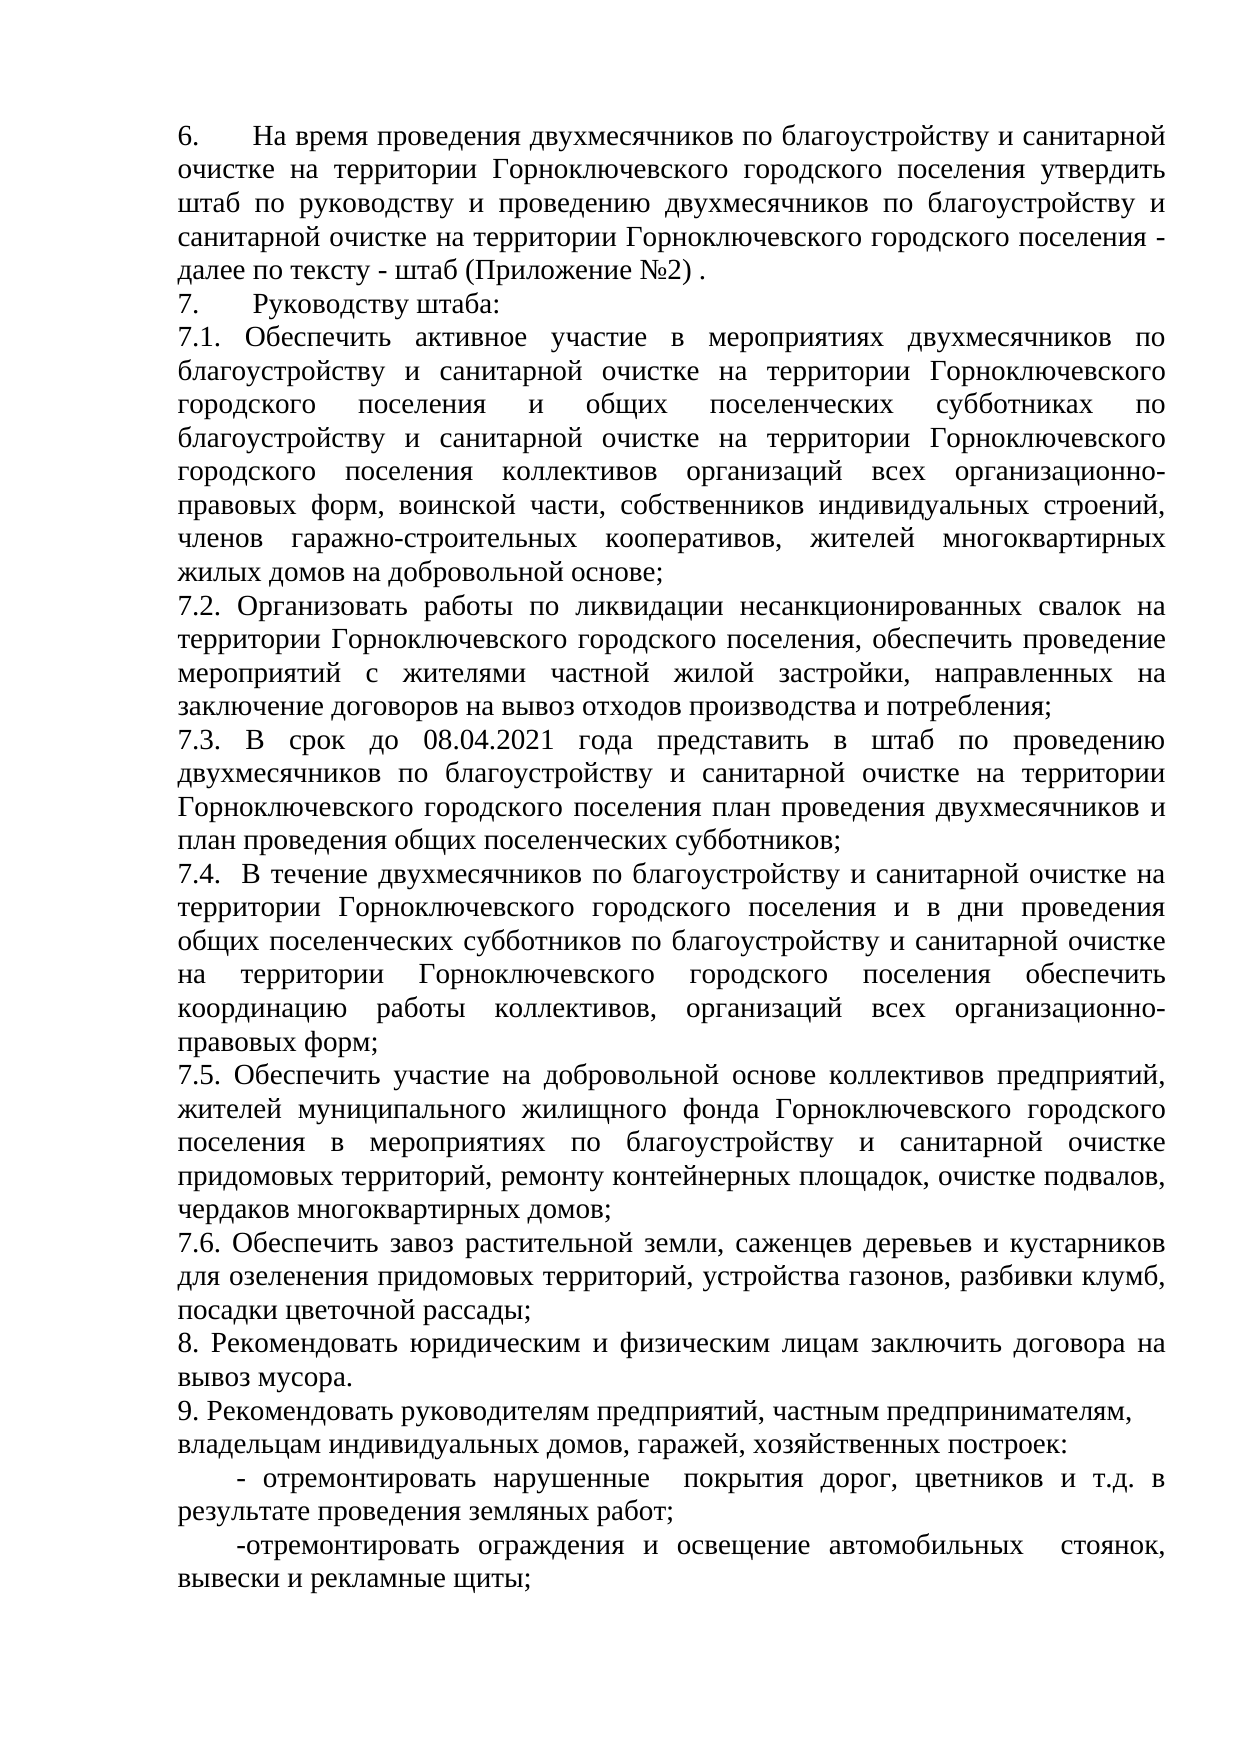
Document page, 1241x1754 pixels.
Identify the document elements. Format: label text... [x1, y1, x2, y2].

text 8. Рекомендовать юридическим и физическим лицам заключить договора на вывоз мусора. [177, 1326, 1167, 1393]
text 7.1. Обеспечить активное участие в мероприятиях двухмесячников по благоустройству и санитарной очистке на территории Горноключевского городского поселения и общих поселенческих субботниках по благоустройству и санитарной очистке на территории Горноключевского городского поселения коллективов организаций всех организационно-правовых форм, воинской части, собственников индивидуальных строений, членов гаражно-строительных кооперативов, жителей многоквартирных жилых домов на добровольной основе; [177, 319, 1167, 588]
text 7.5. Обеспечить участие на добровольной основе коллективов предприятий, жителей муниципального жилищного фонда Горноключевского городского поселения в мероприятиях по благоустройству и санитарной очистке придомовых территорий, ремонту контейнерных площадок, очистке подвалов, чердаков многоквартирных домов; [177, 1057, 1167, 1225]
text 7.3. В срок до 08.04.2021 года представить в штаб по проведению двухмесячников по благоустройству и санитарной очистке на территории Горноключевского городского поселения план проведения двухмесячников и план проведения общих поселенческих субботников; [177, 722, 1167, 856]
text 7.6. Обеспечить завоз растительной земли, саженцев деревьев и кустарников для озеленения придомовых территорий, устройства газонов, разбивки клумб, посадки цветочной рассады; [177, 1225, 1167, 1326]
text 9. Рекомендовать руководителям предприятий, частным предпринимателям, владельцам индивидуальных домов, гаражей, хозяйственных построек: [177, 1393, 1167, 1460]
list На время проведения двухмесячников по благоустройству и санитарной очистке на территории Горноключевского городского поселения утвердить штаб по руководству и проведению двухмесячников по благоустройству и санитарной очистке на территории Горноключевского городского поселения - далее по тексту - штаб (Приложение №2) . [177, 118, 1167, 286]
text 7.2. Организовать работы по ликвидации несанкционированных свалок на территории Горноключевского городского поселения, обеспечить проведение мероприятий с жителями частной жилой застройки, направленных на заключение договоров на вывоз отходов производства и потребления; [177, 588, 1167, 722]
text 7.4. В течение двухмесячников по благоустройству и санитарной очистке на территории Горноключевского городского поселения и в дни проведения общих поселенческих субботников по благоустройству и санитарной очистке на территории Горноключевского городского поселения обеспечить координацию работы коллективов, организаций всех организационно-правовых форм; [177, 856, 1167, 1057]
text - отремонтировать нарушенные покрытия дорог, цветников и т.д. в результате проведения земляных работ; [177, 1460, 1167, 1527]
text -отремонтировать ограждения и освещение автомобильных стоянок, вывески и рекламные щиты; [177, 1527, 1167, 1594]
list Руководству штаба: [177, 286, 1167, 319]
